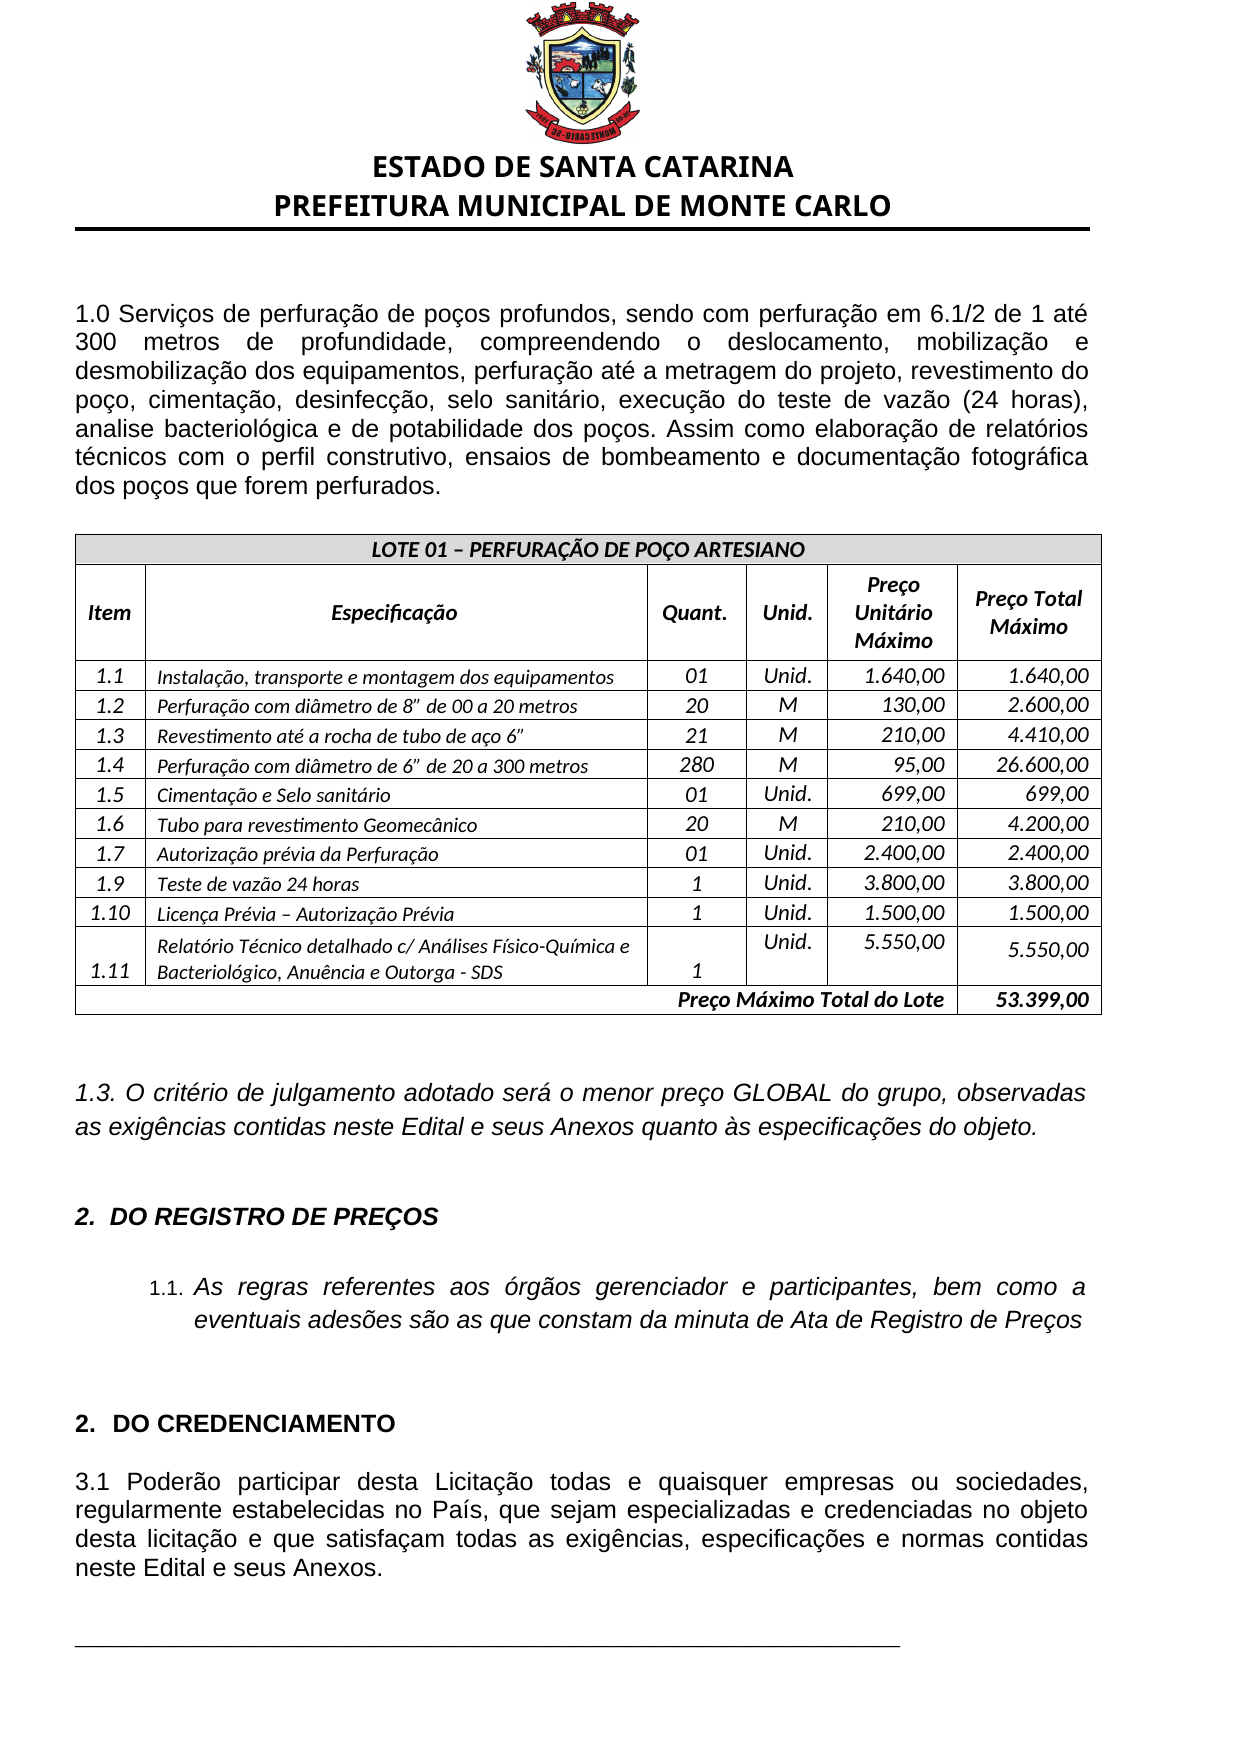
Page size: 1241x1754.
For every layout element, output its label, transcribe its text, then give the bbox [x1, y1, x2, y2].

table_cell 1.640,00 [958, 661, 1101, 689]
table_cell Licença Prévia – Autorização Prévia [146, 898, 647, 926]
table_cell 1 [648, 868, 746, 897]
table_cell Revestimento até a rocha de tubo de aço 6” [146, 720, 647, 749]
table_cell 01 [648, 779, 746, 808]
table_cell 699,00 [828, 779, 957, 808]
table_cell 210,00 [828, 809, 957, 837]
table_cell 1.5 [76, 779, 145, 808]
table_header LOTE 01 – PERFURAÇÃO DE POÇO ARTESIANO [76, 535, 1101, 563]
table_cell M [747, 691, 827, 719]
table_cell 1.10 [76, 898, 145, 926]
list As regras referentes aos órgãos gerenciador e participantes, bem como a eventuais adesões são as que constam da minuta de Ata de Registro de Preços [149, 1272, 1090, 1334]
table_cell Perfuração com diâmetro de 8” de 00 a 20 metros [146, 691, 647, 719]
table_cell Cimentação e Selo sanitário [146, 779, 647, 808]
table_cell 1.500,00 [828, 898, 957, 926]
table_cell M [747, 750, 827, 778]
text 2. DO REGISTRO DE PREÇOS [75, 1202, 1090, 1231]
table_cell Quant. [648, 565, 746, 660]
table_cell 1.4 [76, 750, 145, 778]
table_cell Unid. [747, 661, 827, 689]
table_cell Instalação, transporte e montagem dos equipamentos [146, 661, 647, 689]
table_cell 5.550,00 [828, 927, 957, 984]
table_cell Unid. [747, 839, 827, 867]
table_cell 1.1 [76, 661, 145, 689]
table_cell 3.800,00 [958, 868, 1101, 897]
table_cell Preço Máximo Total do Lote [76, 986, 957, 1014]
text 3.1 Poderão participar desta Licitação todas e quaisquer empresas ou sociedades, regularmente estabelecidas no País, que sejam especializadas e credenciadas no objeto desta licitação e que satisfaçam todas as exigências, especificações e normas contidas neste Edital e seus Anexos. [75, 1466, 1090, 1581]
table_cell Relatório Técnico detalhado c/ Análises Físico-Química e Bacteriológico, Anuência e Outorga - SDS [146, 927, 647, 984]
table_cell Tubo para revestimento Geomecânico [146, 809, 647, 837]
table_cell Unid.ade.. [747, 779, 827, 808]
table_cell 1.6 [76, 809, 145, 837]
table_cell 1.11 [76, 927, 145, 984]
table_cell Teste de vazão 24 horas [146, 868, 647, 897]
table_cell 1.2 [76, 691, 145, 719]
table_cell 2.600,00 [958, 691, 1101, 719]
table_cell M [747, 720, 827, 749]
table_cell Preço Unitário Máximo [828, 565, 957, 660]
table_cell 1.500,00 [958, 898, 1101, 926]
table_cell 5.550,00 [958, 927, 1101, 984]
table_cell 1 [648, 927, 746, 984]
table_cell 1.7 [76, 839, 145, 867]
table_cell 210,00 [828, 720, 957, 749]
table_cell Unid. [747, 868, 827, 897]
table_cell 280 [648, 750, 746, 778]
table_cell 4.200,00 [958, 809, 1101, 837]
table_cell 20 [648, 809, 746, 837]
table_cell 21 [648, 720, 746, 749]
table_cell Autorização prévia da Perfuração [146, 839, 647, 867]
table_cell 95,00 [828, 750, 957, 778]
table_cell 130,00 [828, 691, 957, 719]
picture [525, 0, 640, 146]
table_cell 20 [648, 691, 746, 719]
table_cell 2.400,00 [828, 839, 957, 867]
table_cell Unid. [747, 898, 827, 926]
table_cell Especificação [146, 565, 647, 660]
table_cell 699,00 [958, 779, 1101, 808]
table_cell 2.400,00 [958, 839, 1101, 867]
table_cell 53.399,00 [958, 986, 1101, 1014]
table_cell 26.600,00 [958, 750, 1101, 778]
table_cell Unid. [747, 565, 827, 660]
table_cell 1.9 [76, 868, 145, 897]
table_cell Perfuração com diâmetro de 6” de 20 a 300 metros [146, 750, 647, 778]
table_cell 4.410,00 [958, 720, 1101, 749]
table_cell Unid. [747, 927, 827, 984]
table_cell Preço Total Máximo [958, 565, 1101, 660]
table_cell 1.640,00 [828, 661, 957, 689]
table_cell 01 [648, 661, 746, 689]
table_cell 01 [648, 839, 746, 867]
text DO CREDENCIAMENTO [75, 1409, 1090, 1438]
table_cell Item [76, 565, 145, 660]
table_cell 1 [648, 898, 746, 926]
table_cell 1.3 [76, 720, 145, 749]
table_cell 3.800,00 [828, 868, 957, 897]
table_cell M [747, 809, 827, 837]
text 1.3. O critério de julgamento adotado será o menor preço GLOBAL do grupo, observadas as exigências contidas neste Edital e seus Anexos quanto às especificações do objeto. [75, 1078, 1090, 1140]
text 1.0 Serviços de perfuração de poços profundos, sendo com perfuração em 6.1/2 de 1 até 300 metros de profundidade, compreendendo o deslocamento, mobilização e desmobilização dos equipamentos, perfuração até a metragem do projeto, revestimento do poço, cimentação, desinfecção, selo sanitário, execução do teste de vazão (24 horas), analise bacteriológica e de potabilidade dos poços. Assim como elaboração de relatórios técnicos com o perfil construtivo, ensaios de bombeamento e documentação fotográfica dos poços que forem perfurados. [75, 299, 1090, 500]
